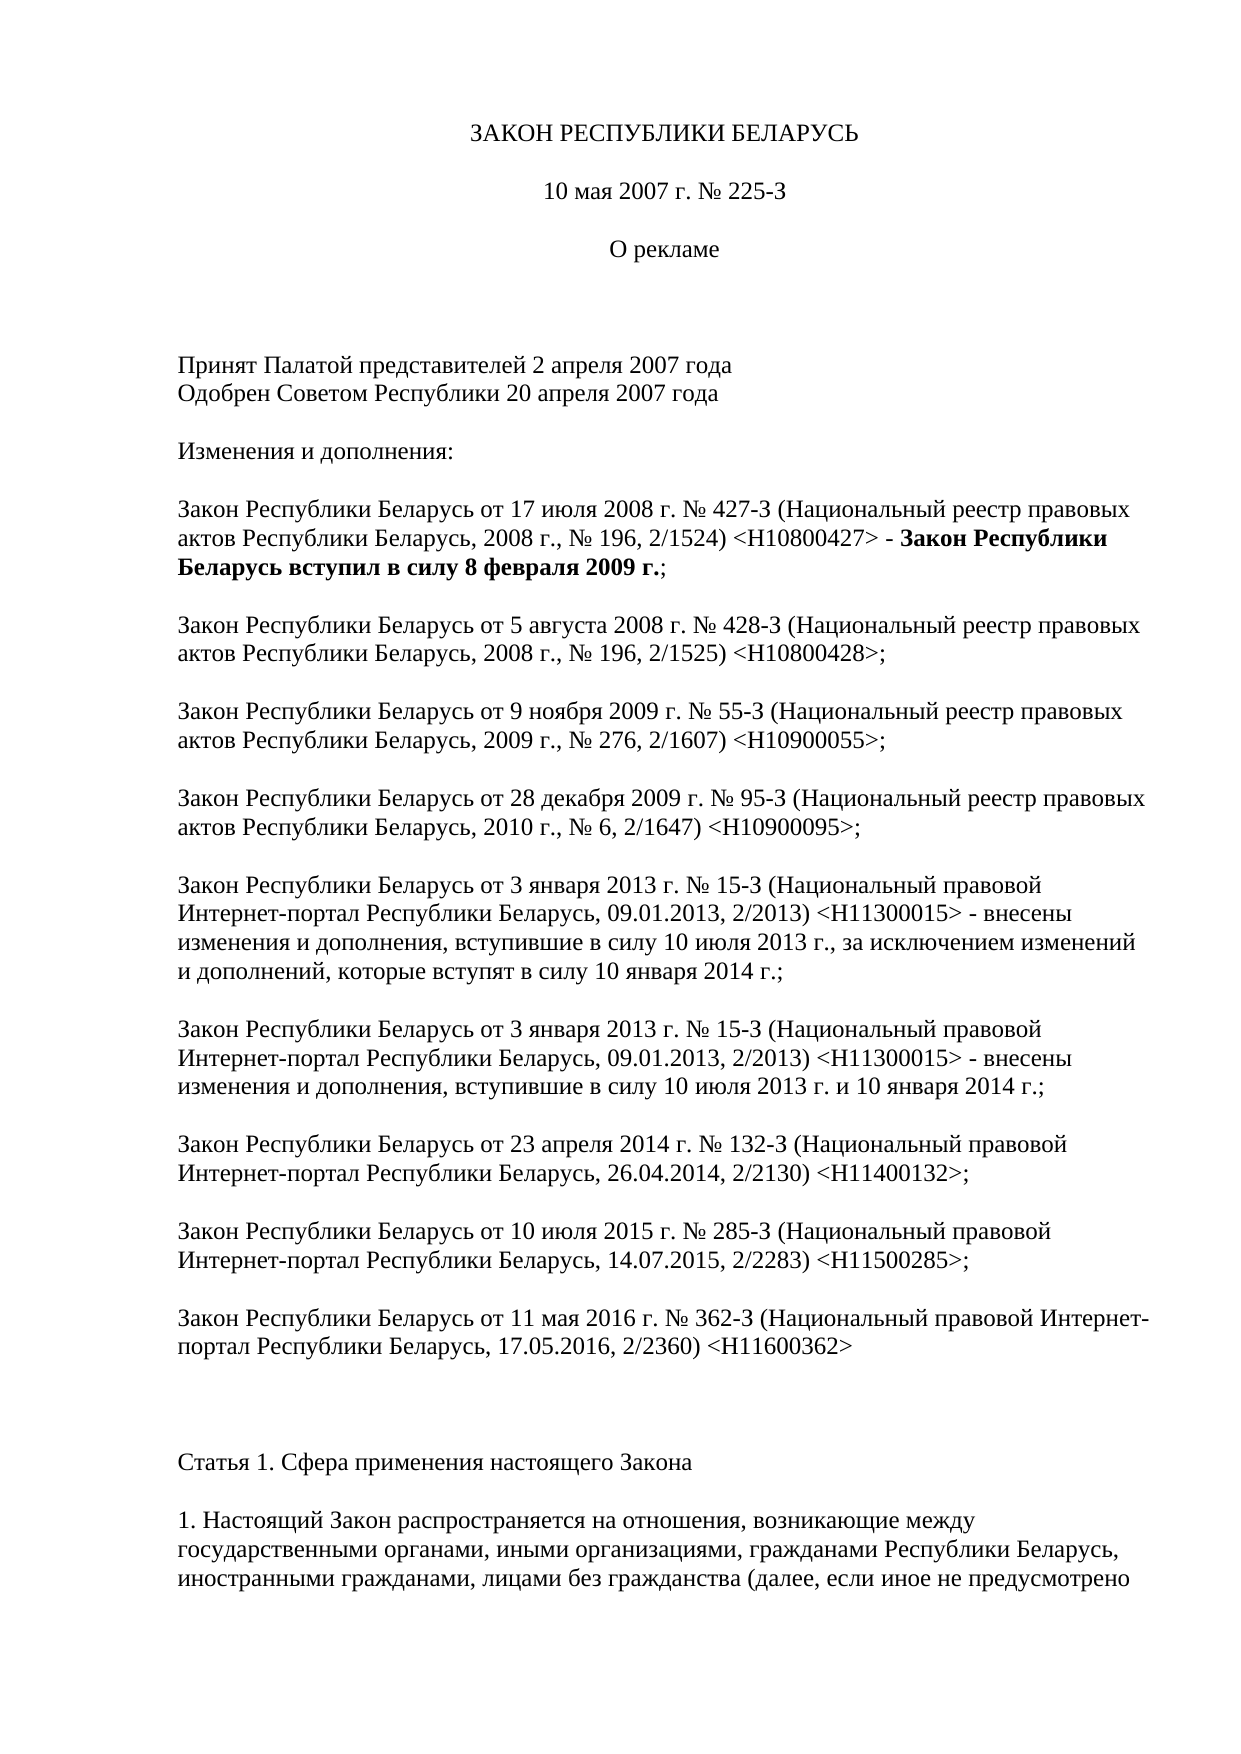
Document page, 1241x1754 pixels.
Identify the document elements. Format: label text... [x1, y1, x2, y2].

text Закон Республики Беларусь от 3 января 2013 г. № 15-З (Национальный правовой Интернет-портал Республики Беларусь, 09.01.2013, 2/2013) <H11300015> - внесены изменения и дополнения, вступившие в силу 10 июля 2013 г. и 10 января 2014 г.; [177, 1014, 1152, 1100]
text Закон Республики Беларусь от 17 июля 2008 г. № 427-З (Национальный реестр правовых актов Республики Беларусь, 2008 г., № 196, 2/1524) <H10800427> - Закон Республики Беларусь вступил в силу 8 февраля 2009 г.; [177, 494, 1152, 581]
text Принят Палатой представителей 2 апреля 2007 года Одобрен Советом Республики 20 апреля 2007 года [177, 350, 1152, 407]
text Закон Республики Беларусь от 5 августа 2008 г. № 428-З (Национальный реестр правовых актов Республики Беларусь, 2008 г., № 196, 2/1525) <H10800428>; [177, 610, 1152, 667]
text Изменения и дополнения: [177, 436, 1152, 465]
text Закон Республики Беларусь от 10 июля 2015 г. № 285-З (Национальный правовой Интернет-портал Республики Беларусь, 14.07.2015, 2/2283) <H11500285>; [177, 1216, 1152, 1273]
text 10 мая 2007 г. № 225-З [177, 176, 1152, 205]
text Закон Республики Беларусь от 23 апреля 2014 г. № 132-З (Национальный правовой Интернет-портал Республики Беларусь, 26.04.2014, 2/2130) <H11400132>; [177, 1129, 1152, 1187]
text Статья 1. Сфера применения настоящего Закона [177, 1447, 1152, 1476]
text О рекламе [177, 234, 1152, 263]
text Закон Республики Беларусь от 28 декабря 2009 г. № 95-З (Национальный реестр правовых актов Республики Беларусь, 2010 г., № 6, 2/1647) <H10900095>; [177, 783, 1152, 841]
text Закон Республики Беларусь от 11 мая 2016 г. № 362-З (Национальный правовой Интернет-портал Республики Беларусь, 17.05.2016, 2/2360) <H11600362> [177, 1303, 1152, 1360]
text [177, 1505, 1152, 1591]
text ЗАКОН РЕСПУБЛИКИ БЕЛАРУСЬ [177, 118, 1152, 147]
text Закон Республики Беларусь от 9 ноября 2009 г. № 55-З (Национальный реестр правовых актов Республики Беларусь, 2009 г., № 276, 2/1607) <H10900055>; [177, 696, 1152, 754]
text Закон Республики Беларусь от 3 января 2013 г. № 15-З (Национальный правовой Интернет-портал Республики Беларусь, 09.01.2013, 2/2013) <H11300015> - внесены изменения и дополнения, вступившие в силу 10 июля 2013 г., за исключением изменений и дополнений, которые вступят в силу 10 января 2014 г.; [177, 870, 1152, 985]
